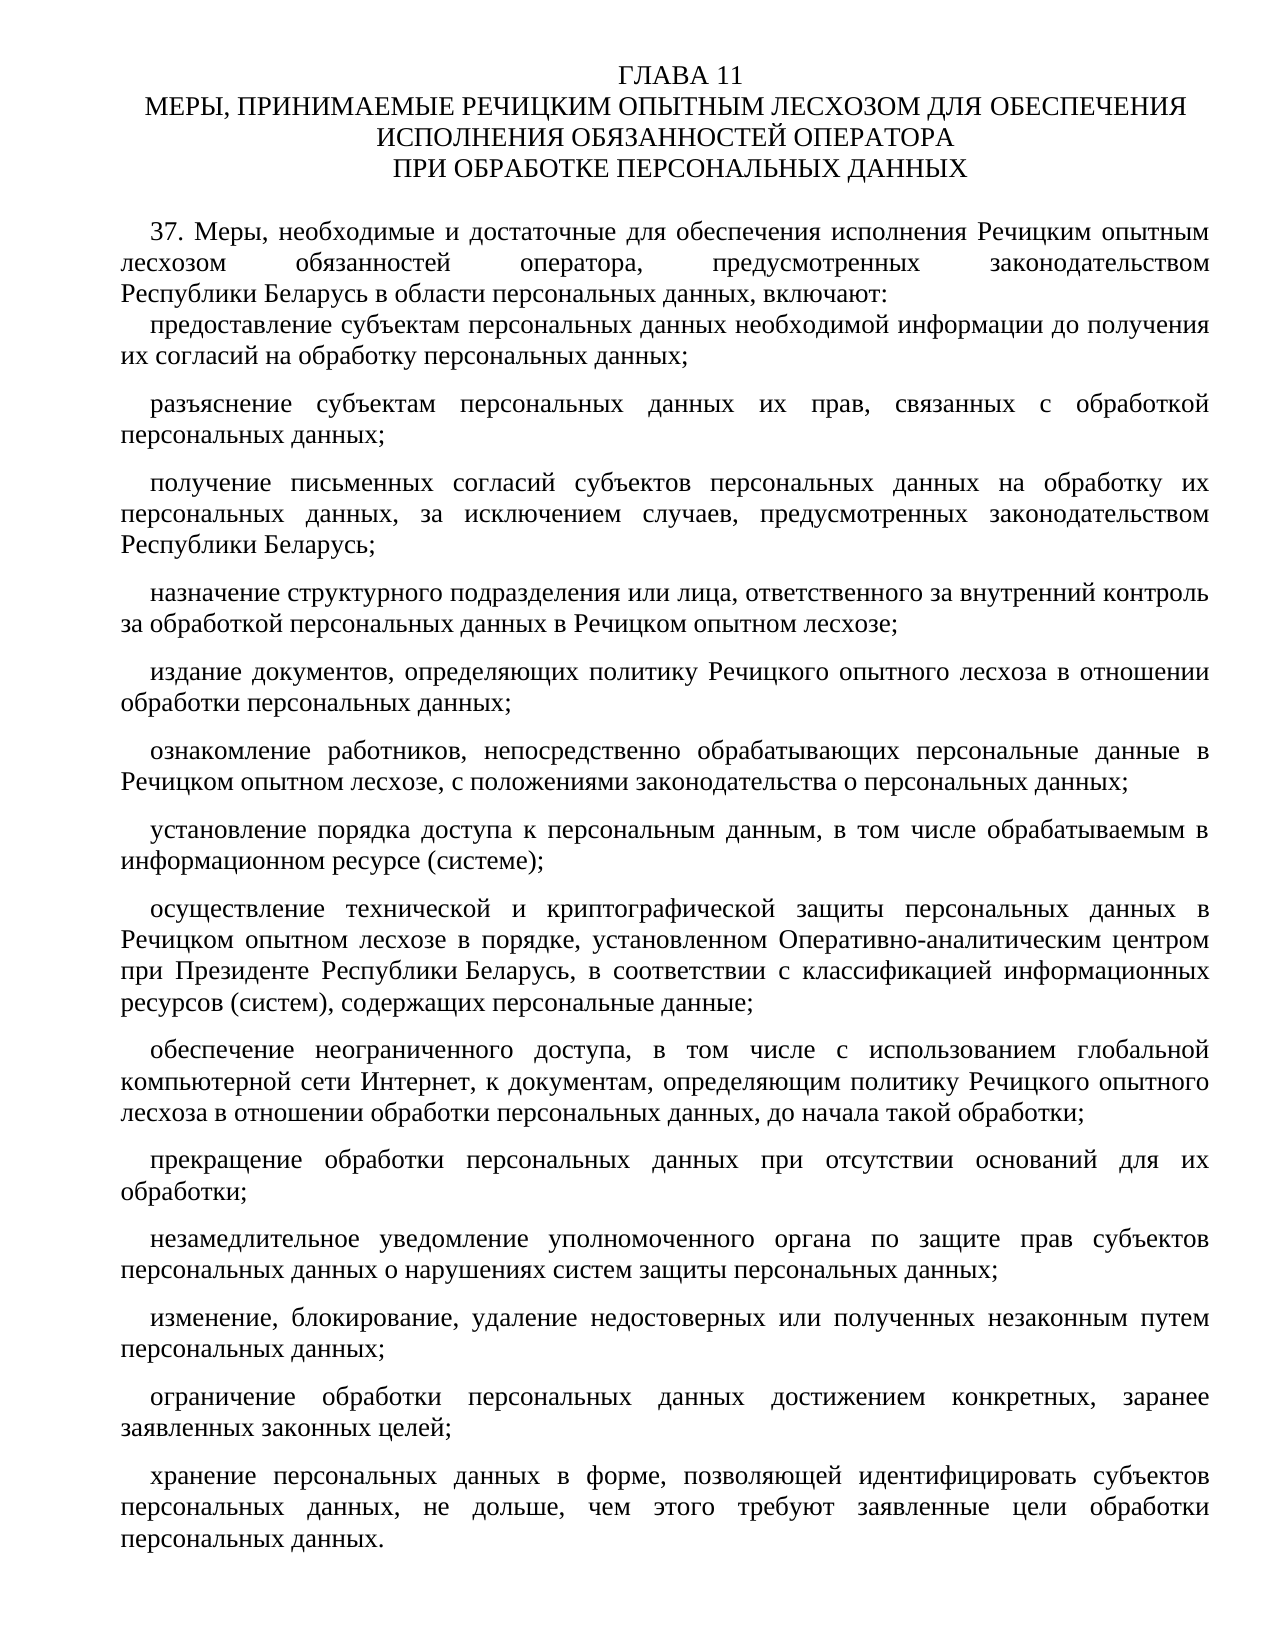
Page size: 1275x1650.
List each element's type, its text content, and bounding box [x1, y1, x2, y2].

text получение письменных согласий субъектов персональных данных на обработку их персональных данных, за исключением случаев, предусмотренных законодательством Республики Беларусь; [120, 466, 1211, 560]
text осуществление технической и криптографической защиты персональных данных в Речицком опытном лесхозе в порядке, установленном Оперативно-аналитическим центром при Президенте Республики Беларусь, в соответствии с классификацией информационных ресурсов (систем), содержащих персональные данные; [120, 892, 1211, 1017]
text 37. Меры, необходимые и достаточные для обеспечения исполнения Речицким опытным лесхозом обязанностей оператора, предусмотренных законодательством Республики Беларусь в области персональных данных, включают: [120, 215, 1211, 308]
text разъяснение субъектам персональных данных их прав, связанных с обработкой персональных данных; [120, 387, 1211, 449]
text ПРИ ОБРАБОТКЕ ПЕРСОНАЛЬНЫХ ДАННЫХ [120, 153, 1211, 184]
text ознакомление работников, непосредственно обрабатывающих персональные данные в Речицком опытном лесхозе, с положениями законодательства о персональных данных; [120, 734, 1211, 797]
text прекращение обработки персональных данных при отсутствии оснований для их обработки; [120, 1143, 1211, 1206]
text незамедлительное уведомление уполномоченного органа по защите прав субъектов персональных данных о нарушениях систем защиты персональных данных; [120, 1222, 1211, 1285]
text ограничение обработки персональных данных достижением конкретных, заранее заявленных законных целей; [120, 1380, 1211, 1443]
text установление порядка доступа к персональным данным, в том числе обрабатываемым в информационном ресурсе (системе); [120, 813, 1211, 876]
text издание документов, определяющих политику Речицкого опытного лесхоза в отношении обработки персональных данных; [120, 655, 1211, 718]
text предоставление субъектам персональных данных необходимой информации до получения их согласий на обработку персональных данных; [120, 308, 1211, 371]
text назначение структурного подразделения или лица, ответственного за внутренний контроль за обработкой персональных данных в Речицком опытном лесхозе; [120, 576, 1211, 639]
text обеспечение неограниченного доступа, в том числе с использованием глобальной компьютерной сети Интернет, к документам, определяющим политику Речицкого опытного лесхоза в отношении обработки персональных данных, до начала такой обработки; [120, 1033, 1211, 1127]
text хранение персональных данных в форме, позволяющей идентифицировать субъектов персональных данных, не дольше, чем этого требуют заявленные цели обработки персональных данных. [120, 1459, 1211, 1553]
text ГЛАВА 11 МЕРЫ, ПРИНИМАЕМЫЕ РЕЧИЦКИМ ОПЫТНЫМ ЛЕСХОЗОМ ДЛЯ ОБЕСПЕЧЕНИЯ ИСПОЛНЕНИЯ ОБЯЗАННОСТЕЙ ОПЕРАТОРА [120, 59, 1211, 153]
text изменение, блокирование, удаление недостоверных или полученных незаконным путем персональных данных; [120, 1301, 1211, 1364]
